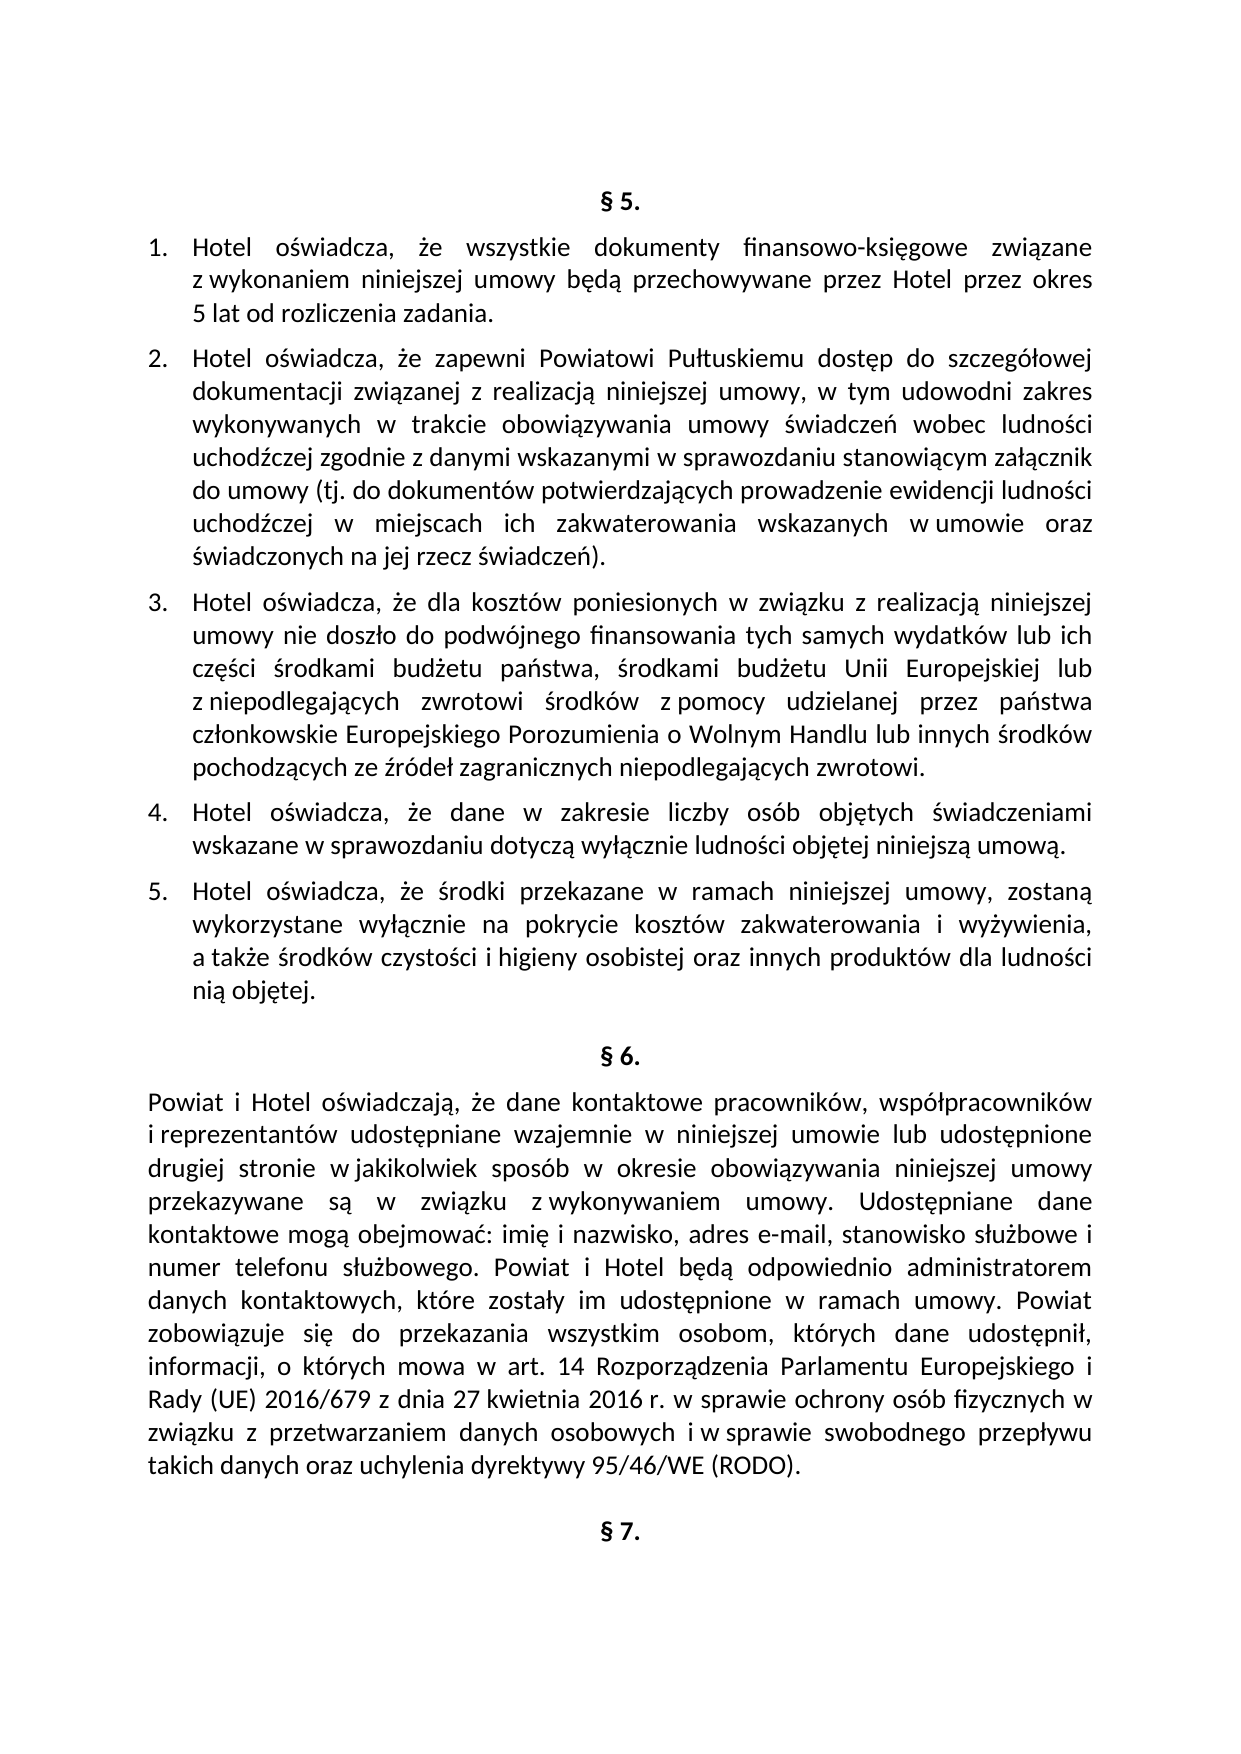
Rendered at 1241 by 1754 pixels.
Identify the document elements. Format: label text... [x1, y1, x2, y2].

text § 5. [148, 184, 1092, 217]
list Hotel oświadcza, że zapewni Powiatowi Pułtuskiemu dostęp do szczegółowej dokumentacji związanej z realizacją niniejszej umowy, w tym udowodni zakres wykonywanych w trakcie obowiązywania umowy świadczeń wobec ludności uchodźczej zgodnie z danymi wskazanymi w sprawozdaniu stanowiącym załącznik do umowy (tj. do dokumentów potwierdzających prowadzenie ewidencji ludności uchodźczej w miejscach ich zakwaterowania wskazanych w umowie oraz świadczonych na jej rzecz świadczeń). [148, 341, 1092, 572]
list Hotel oświadcza, że dla kosztów poniesionych w związku z realizacją niniejszej umowy nie doszło do podwójnego finansowania tych samych wydatków lub ich części środkami budżetu państwa, środkami budżetu Unii Europejskiej lub z niepodlegających zwrotowi środków z pomocy udzielanej przez państwa członkowskie Europejskiego Porozumienia o Wolnym Handlu lub innych środków pochodzących ze źródeł zagranicznych niepodlegających zwrotowi. [148, 585, 1092, 783]
text § 6. [148, 1039, 1092, 1072]
list Hotel oświadcza, że wszystkie dokumenty finansowo-księgowe związane z wykonaniem niniejszej umowy będą przechowywane przez Hotel przez okres 5 lat od rozliczenia zadania. [148, 230, 1092, 329]
text Powiat i Hotel oświadczają, że dane kontaktowe pracowników, współpracowników i reprezentantów udostępniane wzajemnie w niniejszej umowie lub udostępnione drugiej stronie w jakikolwiek sposób w okresie obowiązywania niniejszej umowy przekazywane są w związku z wykonywaniem umowy. Udostępniane dane kontaktowe mogą obejmować: imię i nazwisko, adres e-mail, stanowisko służbowe i numer telefonu służbowego. Powiat i Hotel będą odpowiednio administratorem danych kontaktowych, które zostały im udostępnione w ramach umowy. Powiat zobowiązuje się do przekazania wszystkim osobom, których dane udostępnił, informacji, o których mowa w art. 14 Rozporządzenia Parlamentu Europejskiego i Rady (UE) 2016/679 z dnia 27 kwietnia 2016 r. w sprawie ochrony osób fizycznych w związku z przetwarzaniem danych osobowych i w sprawie swobodnego przepływu takich danych oraz uchylenia dyrektywy 95/46/WE (RODO). [148, 1085, 1092, 1481]
list Hotel oświadcza, że dane w zakresie liczby osób objętych świadczeniami wskazane w sprawozdaniu dotyczą wyłącznie ludności objętej niniejszą umową. [148, 796, 1092, 862]
list Hotel oświadcza, że środki przekazane w ramach niniejszej umowy, zostaną wykorzystane wyłącznie na pokrycie kosztów zakwaterowania i wyżywienia, a także środków czystości i higieny osobistej oraz innych produktów dla ludności nią objętej. [148, 874, 1092, 1006]
text § 7. [148, 1514, 1092, 1547]
